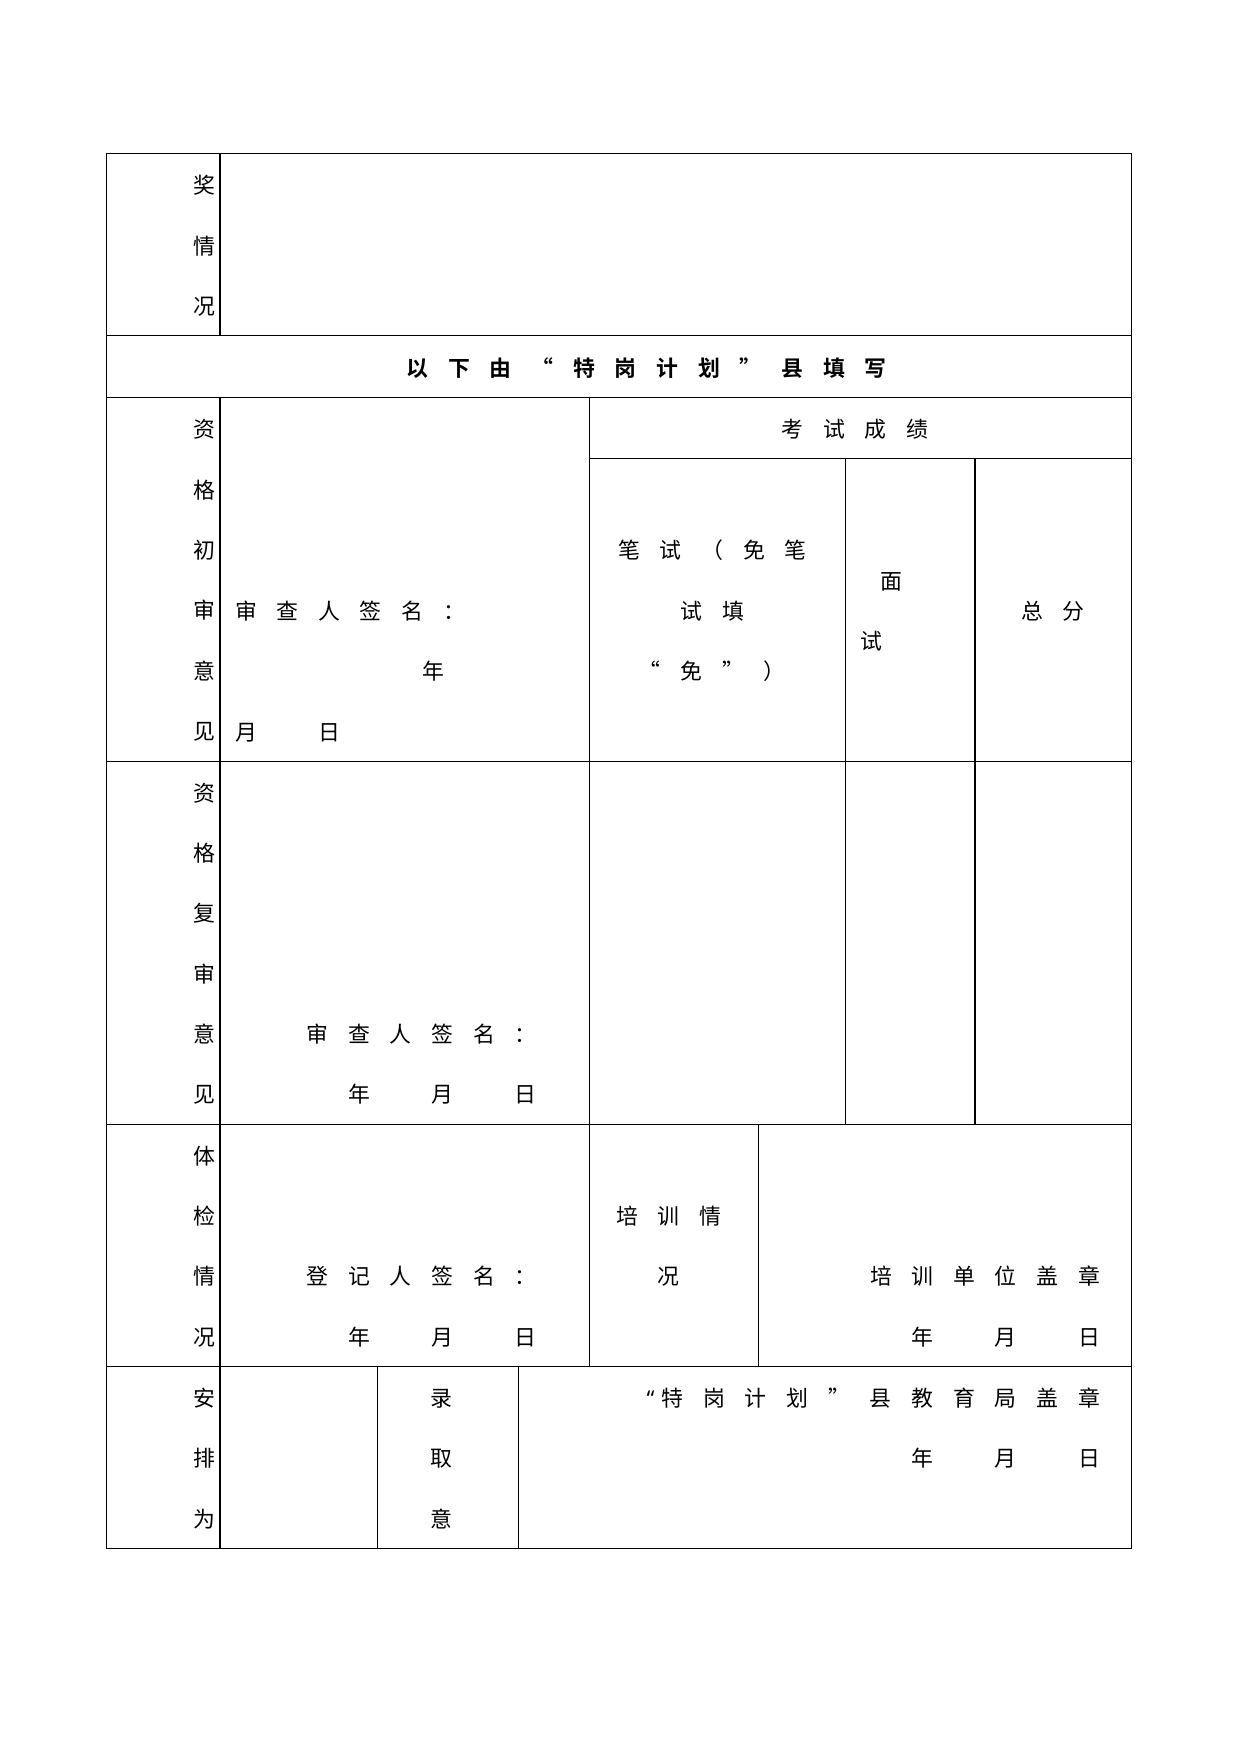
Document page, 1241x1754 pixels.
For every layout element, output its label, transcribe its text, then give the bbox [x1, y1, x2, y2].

table_cell 培训情况 [590, 1125, 758, 1366]
table_cell 面试 [846, 459, 974, 761]
table_cell 体检情况 [107, 1125, 219, 1366]
table_cell [221, 154, 1131, 335]
table_cell 安排为何种特岗计划类别 [107, 1367, 219, 1548]
table_cell [846, 762, 974, 1123]
table_cell [590, 762, 845, 1123]
table_cell 登记人签名： 年 月 日 [221, 1125, 589, 1366]
table_cell 资格复 审意见 [107, 762, 219, 1123]
table_cell [976, 762, 1131, 1123]
table_cell 资格初 审意见 [107, 398, 219, 761]
table_cell 审查人签名： 年 月 日 [221, 762, 589, 1123]
table_cell [221, 1367, 377, 1548]
table_cell 获奖情况 [107, 154, 219, 335]
table_cell 录取意见 [378, 1367, 518, 1548]
table_cell 以下由“特岗计划”县填写 [107, 336, 1131, 397]
table_cell 培训单位盖章 年 月 日 [759, 1125, 1131, 1366]
table_cell 总分 [976, 459, 1131, 761]
table_cell 笔试（免笔试填“免”） [590, 459, 845, 761]
table_cell “特岗计划”县教育局盖章 年 月 日 [519, 1367, 1131, 1548]
table_cell 考试成绩 [590, 398, 1131, 458]
table_cell 审查人签名： 年 月 日 [221, 398, 589, 761]
